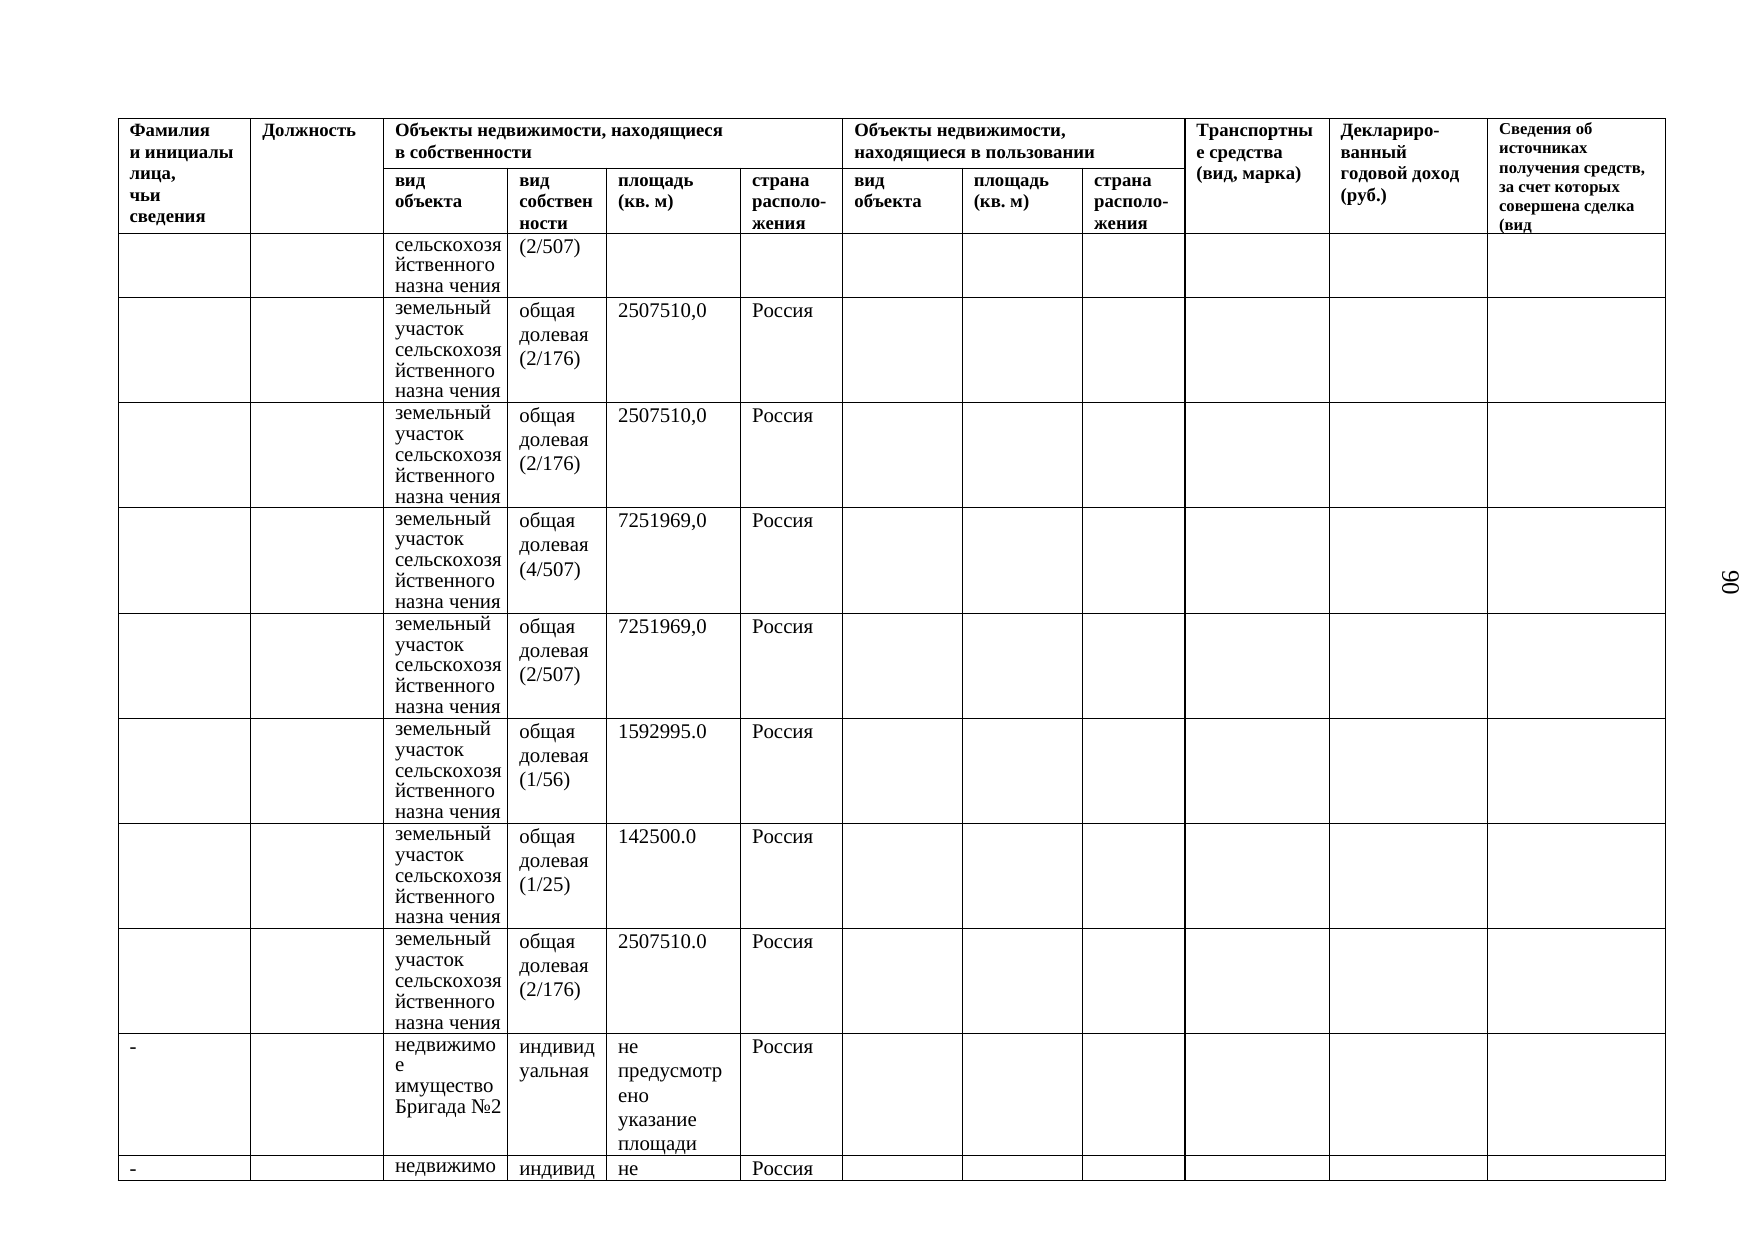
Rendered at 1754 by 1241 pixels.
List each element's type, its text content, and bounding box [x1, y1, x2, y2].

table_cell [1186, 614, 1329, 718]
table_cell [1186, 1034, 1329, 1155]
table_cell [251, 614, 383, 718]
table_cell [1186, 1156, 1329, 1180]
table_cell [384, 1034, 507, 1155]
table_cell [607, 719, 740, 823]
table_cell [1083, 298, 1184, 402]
table_header Деклариро-ванный годовой доход (руб.) [1330, 119, 1487, 233]
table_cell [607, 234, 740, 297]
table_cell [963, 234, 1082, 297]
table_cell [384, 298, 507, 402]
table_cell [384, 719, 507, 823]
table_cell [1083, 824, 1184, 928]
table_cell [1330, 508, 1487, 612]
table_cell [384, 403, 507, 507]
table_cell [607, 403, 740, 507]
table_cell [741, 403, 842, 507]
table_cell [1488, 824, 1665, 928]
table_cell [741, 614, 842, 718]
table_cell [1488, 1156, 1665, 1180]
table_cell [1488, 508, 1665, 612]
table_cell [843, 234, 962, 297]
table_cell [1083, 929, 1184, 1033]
table_header Объекты недвижимости, находящиеся в собственности [384, 119, 842, 168]
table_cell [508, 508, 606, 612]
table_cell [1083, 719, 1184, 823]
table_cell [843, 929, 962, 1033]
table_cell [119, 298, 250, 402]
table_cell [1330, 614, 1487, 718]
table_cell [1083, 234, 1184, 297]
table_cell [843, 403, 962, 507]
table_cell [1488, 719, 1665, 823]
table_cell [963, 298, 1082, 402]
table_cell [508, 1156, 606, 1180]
table_header Фамилия и инициалы лица, чьи сведения размещаются [119, 119, 250, 233]
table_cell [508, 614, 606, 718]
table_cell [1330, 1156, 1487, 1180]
table_cell страна располо-жения [741, 169, 842, 233]
table_cell площадь (кв. м) [963, 169, 1082, 233]
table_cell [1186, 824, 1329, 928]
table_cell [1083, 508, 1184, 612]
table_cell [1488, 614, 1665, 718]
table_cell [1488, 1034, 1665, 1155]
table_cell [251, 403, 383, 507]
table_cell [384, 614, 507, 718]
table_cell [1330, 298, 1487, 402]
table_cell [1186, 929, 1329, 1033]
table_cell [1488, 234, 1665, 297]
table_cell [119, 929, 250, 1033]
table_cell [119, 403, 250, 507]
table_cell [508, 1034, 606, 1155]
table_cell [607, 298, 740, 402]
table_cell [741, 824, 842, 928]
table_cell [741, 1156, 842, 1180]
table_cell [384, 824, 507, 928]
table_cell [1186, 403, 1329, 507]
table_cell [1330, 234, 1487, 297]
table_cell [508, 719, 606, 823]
table_cell вид объекта [384, 169, 507, 233]
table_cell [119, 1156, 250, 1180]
table_cell страна располо-жения [1083, 169, 1184, 233]
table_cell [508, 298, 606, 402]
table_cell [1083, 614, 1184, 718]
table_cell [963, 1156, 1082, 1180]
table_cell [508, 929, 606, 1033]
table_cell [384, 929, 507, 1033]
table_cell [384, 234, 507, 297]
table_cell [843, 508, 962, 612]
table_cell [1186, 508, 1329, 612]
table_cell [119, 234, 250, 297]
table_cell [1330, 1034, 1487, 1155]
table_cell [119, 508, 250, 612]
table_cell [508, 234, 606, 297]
table_cell площадь (кв. м) [607, 169, 740, 233]
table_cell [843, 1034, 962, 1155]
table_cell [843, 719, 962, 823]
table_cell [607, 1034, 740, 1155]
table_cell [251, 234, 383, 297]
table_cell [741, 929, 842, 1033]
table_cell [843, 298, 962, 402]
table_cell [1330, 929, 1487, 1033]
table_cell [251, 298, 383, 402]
table_header Должность [251, 119, 383, 233]
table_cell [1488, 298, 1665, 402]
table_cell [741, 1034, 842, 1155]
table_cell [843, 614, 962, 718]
table_header Объекты недвижимости, находящиеся в пользовании [843, 119, 1184, 168]
table_header Сведения об источниках получения средств, за счет которых совершена сделка (вид приобретенного имущества, источники) [1488, 119, 1665, 233]
table_cell вид собственности [508, 169, 606, 233]
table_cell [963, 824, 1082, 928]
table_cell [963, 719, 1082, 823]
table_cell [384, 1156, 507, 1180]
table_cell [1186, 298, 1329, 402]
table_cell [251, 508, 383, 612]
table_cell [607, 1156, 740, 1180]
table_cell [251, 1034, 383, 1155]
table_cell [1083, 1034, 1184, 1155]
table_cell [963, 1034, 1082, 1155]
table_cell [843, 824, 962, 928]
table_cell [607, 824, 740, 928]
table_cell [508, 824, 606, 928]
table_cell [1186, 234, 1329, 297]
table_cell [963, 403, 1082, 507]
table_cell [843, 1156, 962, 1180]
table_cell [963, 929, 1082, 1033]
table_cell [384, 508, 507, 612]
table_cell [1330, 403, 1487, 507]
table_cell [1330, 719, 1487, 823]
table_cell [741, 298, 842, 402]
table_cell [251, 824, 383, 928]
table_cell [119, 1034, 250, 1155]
table_cell вид объекта [843, 169, 962, 233]
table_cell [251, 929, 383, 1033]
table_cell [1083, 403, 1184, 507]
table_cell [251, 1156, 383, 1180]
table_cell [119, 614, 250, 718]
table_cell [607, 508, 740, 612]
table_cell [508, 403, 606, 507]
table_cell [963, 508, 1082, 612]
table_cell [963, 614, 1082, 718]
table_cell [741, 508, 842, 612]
table_header Транспортные средства (вид, марка) [1186, 119, 1329, 233]
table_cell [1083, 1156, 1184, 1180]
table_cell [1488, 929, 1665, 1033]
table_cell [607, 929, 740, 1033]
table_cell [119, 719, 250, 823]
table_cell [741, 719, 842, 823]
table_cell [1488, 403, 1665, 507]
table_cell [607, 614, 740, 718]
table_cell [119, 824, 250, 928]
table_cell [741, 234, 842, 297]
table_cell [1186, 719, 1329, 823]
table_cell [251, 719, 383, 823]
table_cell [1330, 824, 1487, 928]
